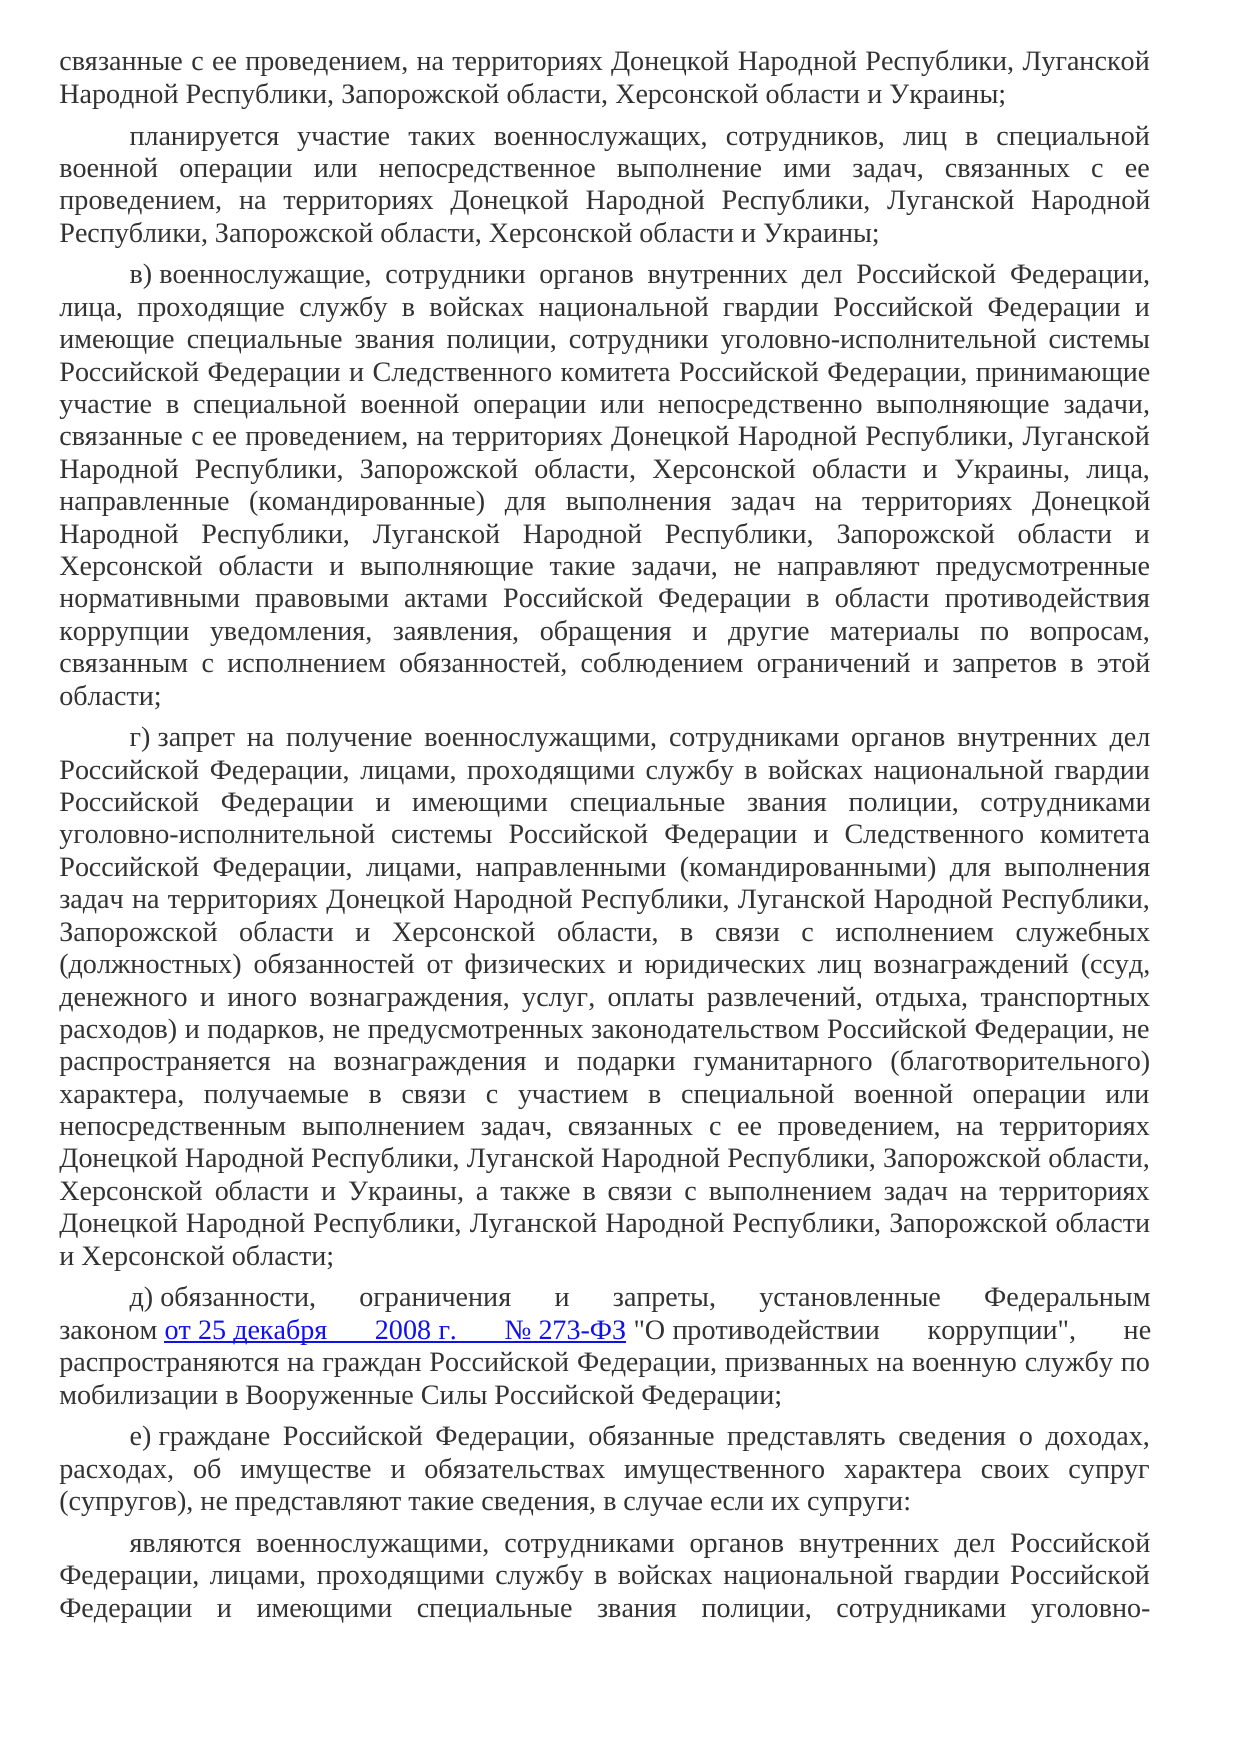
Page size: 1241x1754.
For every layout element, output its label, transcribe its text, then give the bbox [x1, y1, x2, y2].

text г) запрет на получение военнослужащими, сотрудниками органов внутренних дел Российской Федерации, лицами, проходящими службу в войсках национальной гвардии Российской Федерации и имеющими специальные звания полиции, сотрудниками уголовно-исполнительной системы Российской Федерации и Следственного комитета Российской Федерации, лицами, направленными (командированными) для выполнения задач на территориях Донецкой Народной Республики, Луганской Народной Республики, Запорожской области и Херсонской области, в связи с исполнением служебных (должностных) обязанностей от физических и юридических лиц вознаграждений (ссуд, денежного и иного вознаграждения, услуг, оплаты развлечений, отдыха, транспортных расходов) и подарков, не предусмотренных законодательством Российской Федерации, не распространяется на вознаграждения и подарки гуманитарного (благотворительного) характера, получаемые в связи с участием в специальной военной операции или непосредственным выполнением задач, связанных с ее проведением, на территориях Донецкой Народной Республики, Луганской Народной Республики, Запорожской области, Херсонской области и Украины, а также в связи с выполнением задач на территориях Донецкой Народной Республики, Луганской Народной Республики, Запорожской области и Херсонской области; [59, 720, 1152, 1271]
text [59, 44, 1152, 109]
text д) обязанности, ограничения и запреты, установленные Федеральным законом от 25 декабря 2008 г. № 273-ФЗ "О противодействии коррупции", не распространяются на граждан Российской Федерации, призванных на военную службу по мобилизации в Вооруженные Силы Российской Федерации; [59, 1281, 1152, 1410]
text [59, 1526, 1152, 1623]
text е) граждане Российской Федерации, обязанные представлять сведения о доходах, расходах, об имуществе и обязательствах имущественного характера своих супруг (супругов), не представляют такие сведения, в случае если их супруги: [59, 1419, 1152, 1517]
text планируется участие таких военнослужащих, сотрудников, лиц в специальной военной операции или непосредственное выполнение ими задач, связанных с ее проведением, на территориях Донецкой Народной Республики, Луганской Народной Республики, Запорожской области, Херсонской области и Украины; [59, 118, 1152, 248]
text в) военнослужащие, сотрудники органов внутренних дел Российской Федерации, лица, проходящие службу в войсках национальной гвардии Российской Федерации и имеющие специальные звания полиции, сотрудники уголовно-исполнительной системы Российской Федерации и Следственного комитета Российской Федерации, принимающие участие в специальной военной операции или непосредственно выполняющие задачи, связанные с ее проведением, на территориях Донецкой Народной Республики, Луганской Народной Республики, Запорожской области, Херсонской области и Украины, лица, направленные (командированные) для выполнения задач на территориях Донецкой Народной Республики, Луганской Народной Республики, Запорожской области и Херсонской области и выполняющие такие задачи, не направляют предусмотренные нормативными правовыми актами Российской Федерации в области противодействия коррупции уведомления, заявления, обращения и другие материалы по вопросам, связанным с исполнением обязанностей, соблюдением ограничений и запретов в этой области; [59, 257, 1152, 711]
